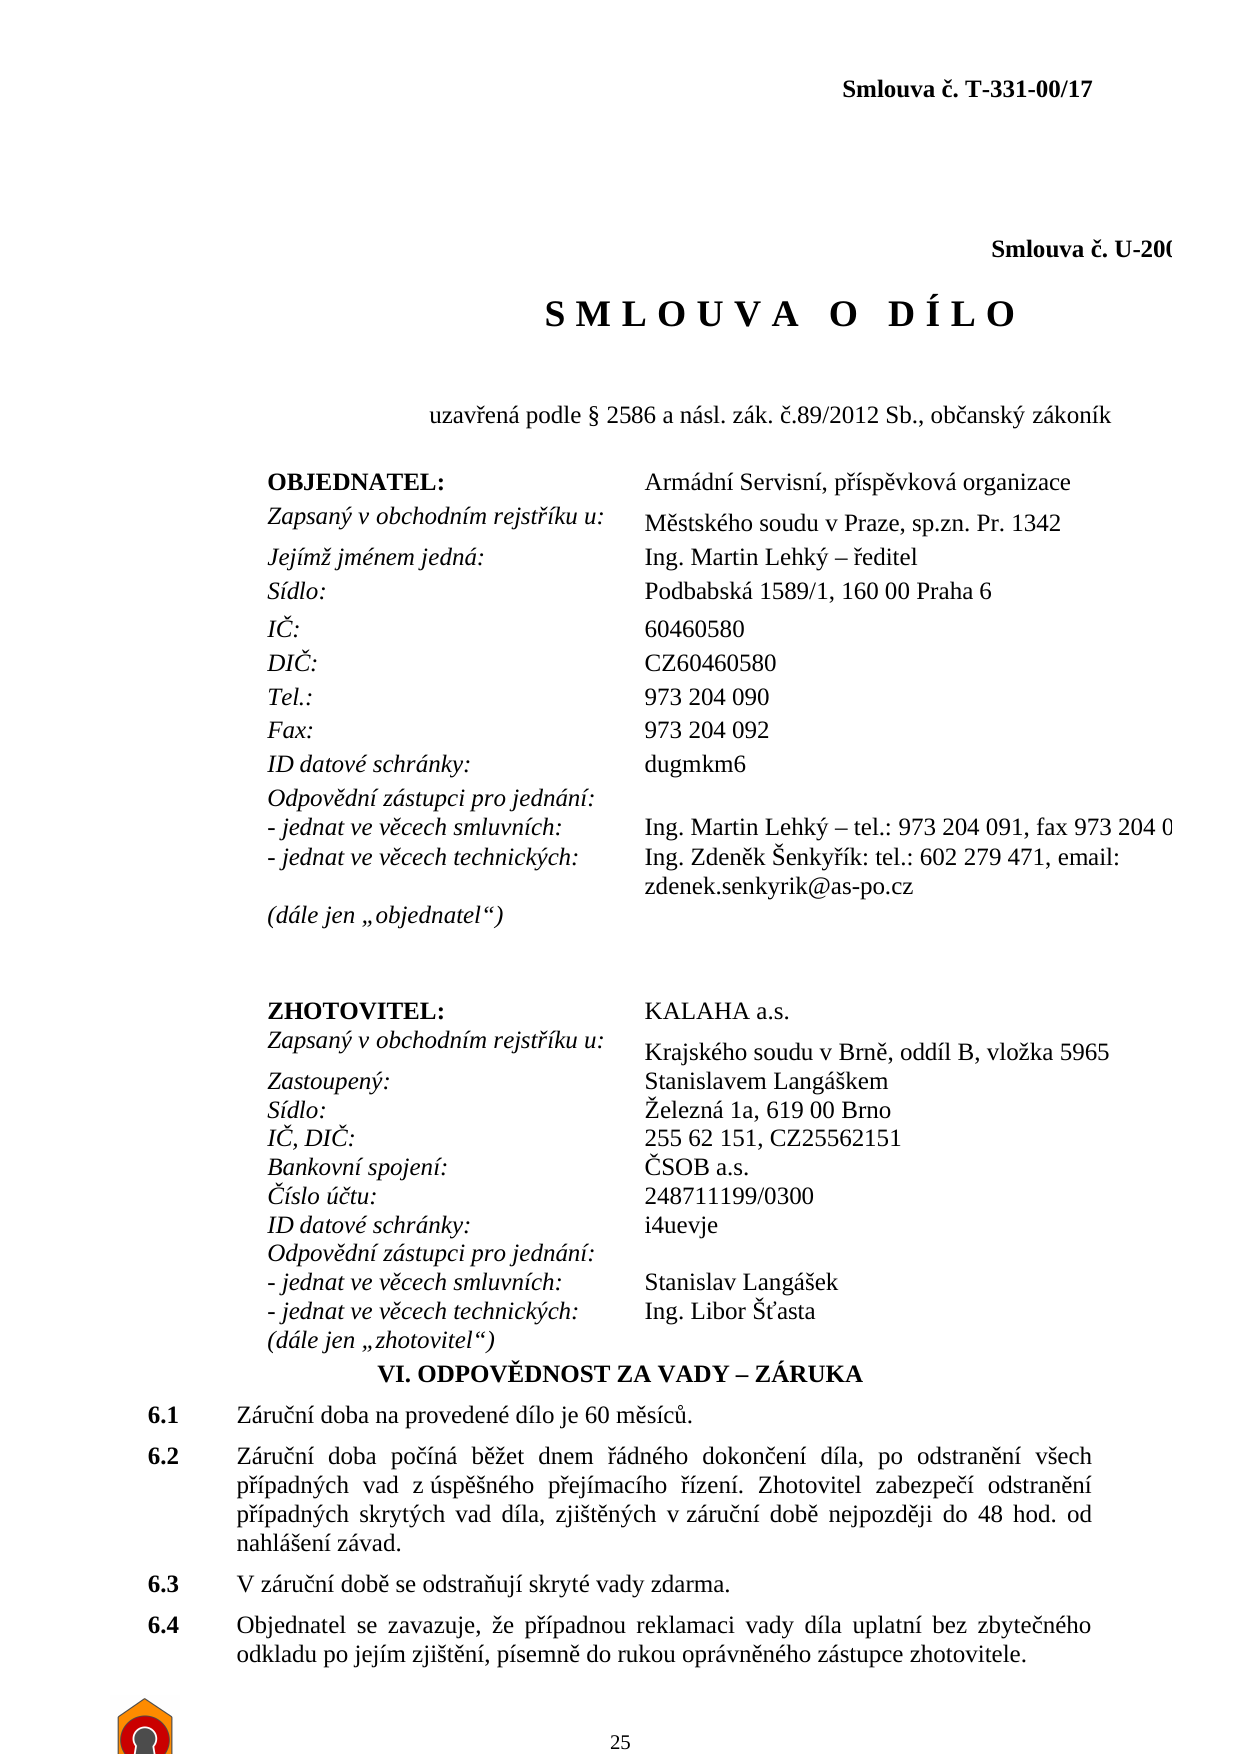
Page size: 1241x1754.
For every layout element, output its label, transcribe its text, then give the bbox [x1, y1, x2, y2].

list V záruční době se odstraňují skryté vady zdarma. [148, 1569, 1092, 1598]
list Záruční doba počíná běžet dnem řádného dokončení díla, po odstranění všech případných vad z úspěšného přejímacího řízení. Zhotovitel zabezpečí odstranění případných skrytých vad díla, zjištěných v záruční době nejpozději do 48 hod. od nahlášení závad. [148, 1441, 1092, 1556]
picture [109, 1695, 180, 1754]
list Záruční doba na provedené dílo je 60 měsíců. [148, 1400, 1092, 1429]
list Objednatel se zavazuje, že případnou reklamaci vady díla uplatní bez zbytečného odkladu po jejím zjištění, písemně do rukou oprávněného zástupce zhotovitele. [148, 1610, 1092, 1668]
subtitle VI. Odpovědnost za vady – záruka [148, 1359, 1092, 1388]
